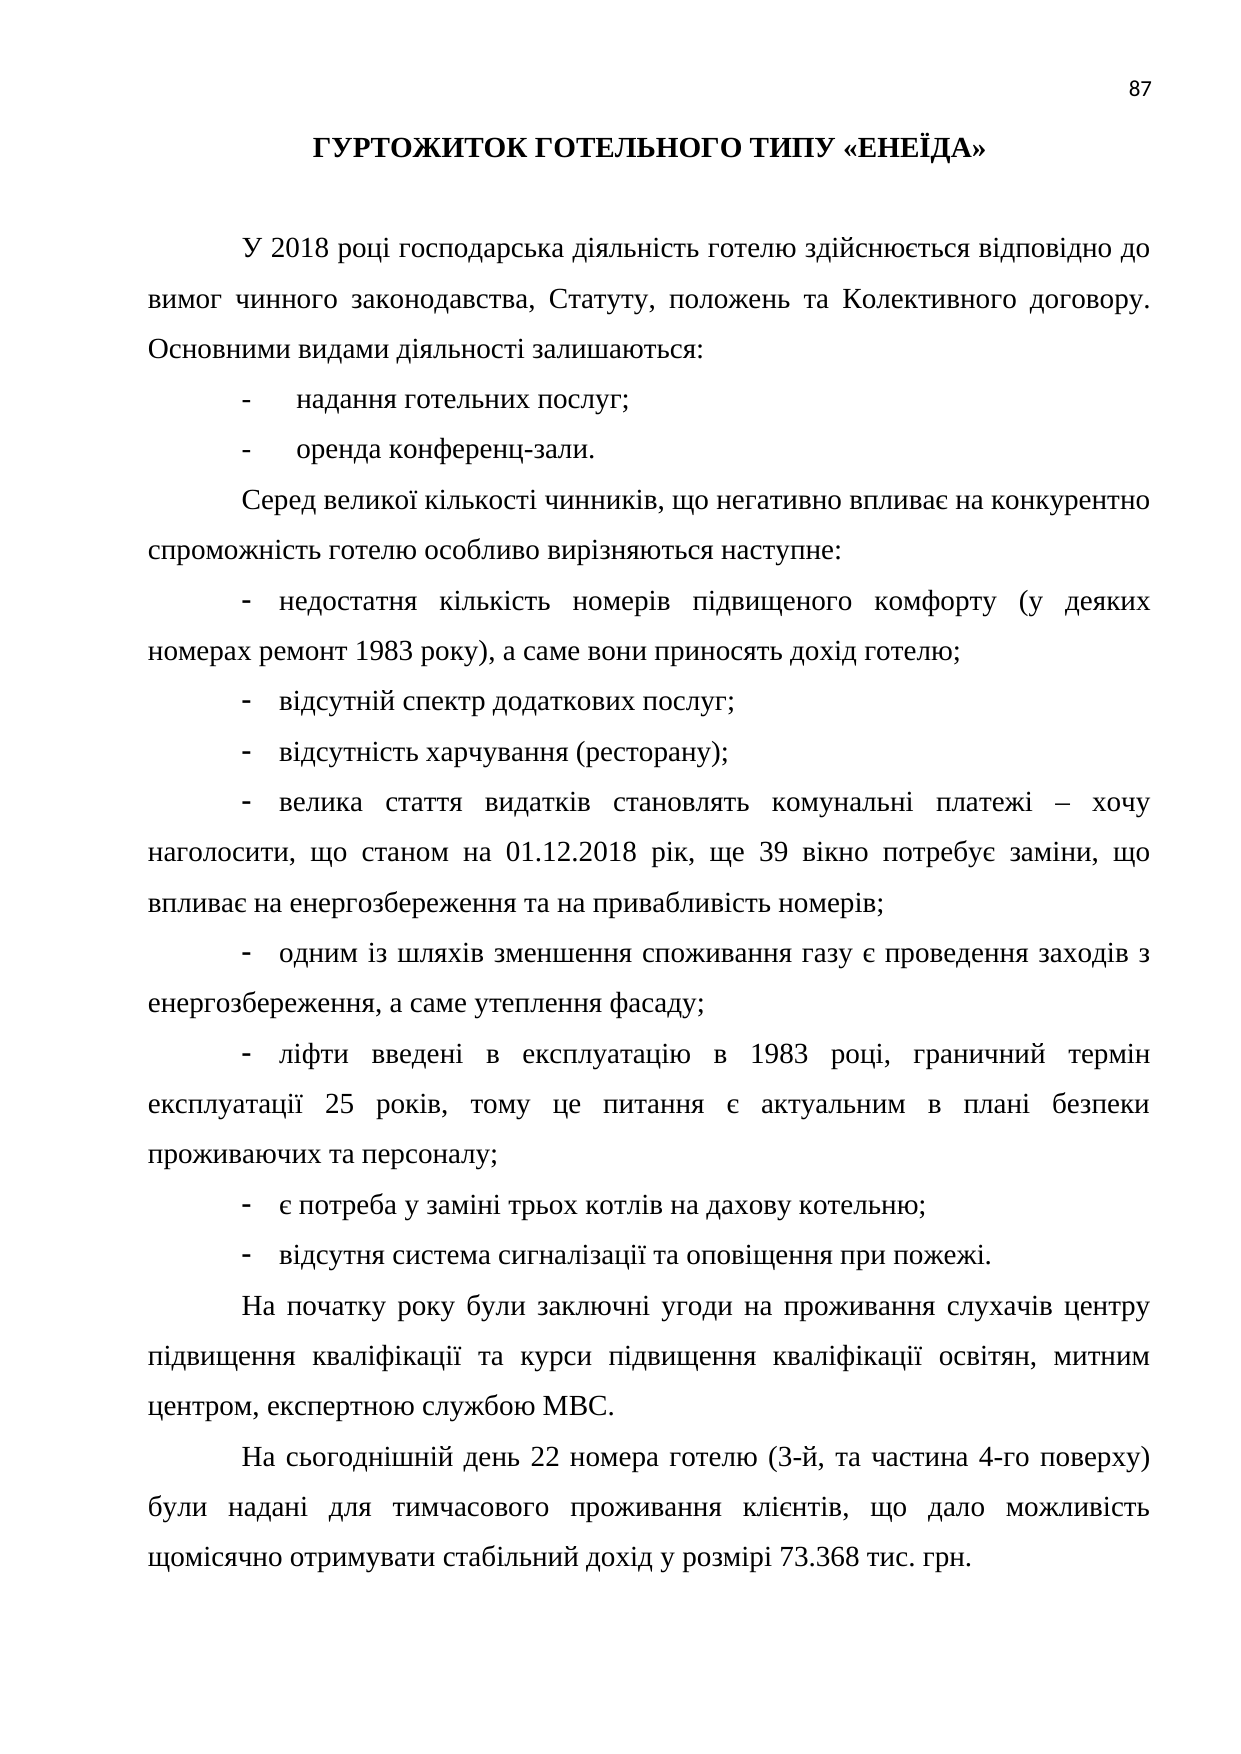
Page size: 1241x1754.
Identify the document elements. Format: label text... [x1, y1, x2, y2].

list надання готельних послуг; [148, 381, 1152, 415]
list відсутня система сигналізації та оповіщення при пожежі. [148, 1237, 1151, 1271]
list відсутність харчування (ресторану); [148, 734, 1151, 767]
list велика стаття видатків становлять комунальні платежі – хочу наголосити, що станом на 01.12.2018 рік, ще 39 вікно потребує заміни, що впливає на енергозбереження та на привабливість номерів; [148, 784, 1151, 918]
text На початку року були заключні угоди на проживання слухачів центру підвищення кваліфікації та курси підвищення кваліфікації освітян, митним центром, експертною службою МВС. [148, 1288, 1151, 1422]
text У 2018 році господарська діяльність готелю здійснюється відповідно до вимог чинного законодавства, Статуту, положень та Колективного договору. Основними видами діяльності залишаються: [148, 230, 1152, 364]
list недостатня кількість номерів підвищеного комфорту (у деяких номерах ремонт 1983 року), а саме вони приносять дохід готелю; [148, 583, 1151, 667]
list оренда конференц-зали. [148, 432, 1152, 465]
list ліфти введені в експлуатацію в 1983 році, граничний термін експлуатації 25 років, тому це питання є актуальним в плані безпеки проживаючих та персоналу; [148, 1036, 1151, 1170]
list одним із шляхів зменшення споживання газу є проведення заходів з енергозбереження, а саме утеплення фасаду; [148, 935, 1151, 1019]
text На сьогоднішній день 22 номера готелю (3-й, та частина 4-го поверху) були надані для тимчасового проживання клієнтів, що дало можливість щомісячно отримувати стабільний дохід у розмірі 73.368 тис. грн. [148, 1439, 1151, 1573]
text Серед великої кількості чинників, що негативно впливає на конкурентно спроможність готелю особливо вирізняються наступне: [148, 482, 1151, 566]
text Гуртожиток готельного типу «Енеїда» [148, 130, 1152, 163]
list є потреба у заміні трьох котлів на дахову котельню; [148, 1187, 1151, 1221]
list відсутній спектр додаткових послуг; [148, 683, 1151, 717]
